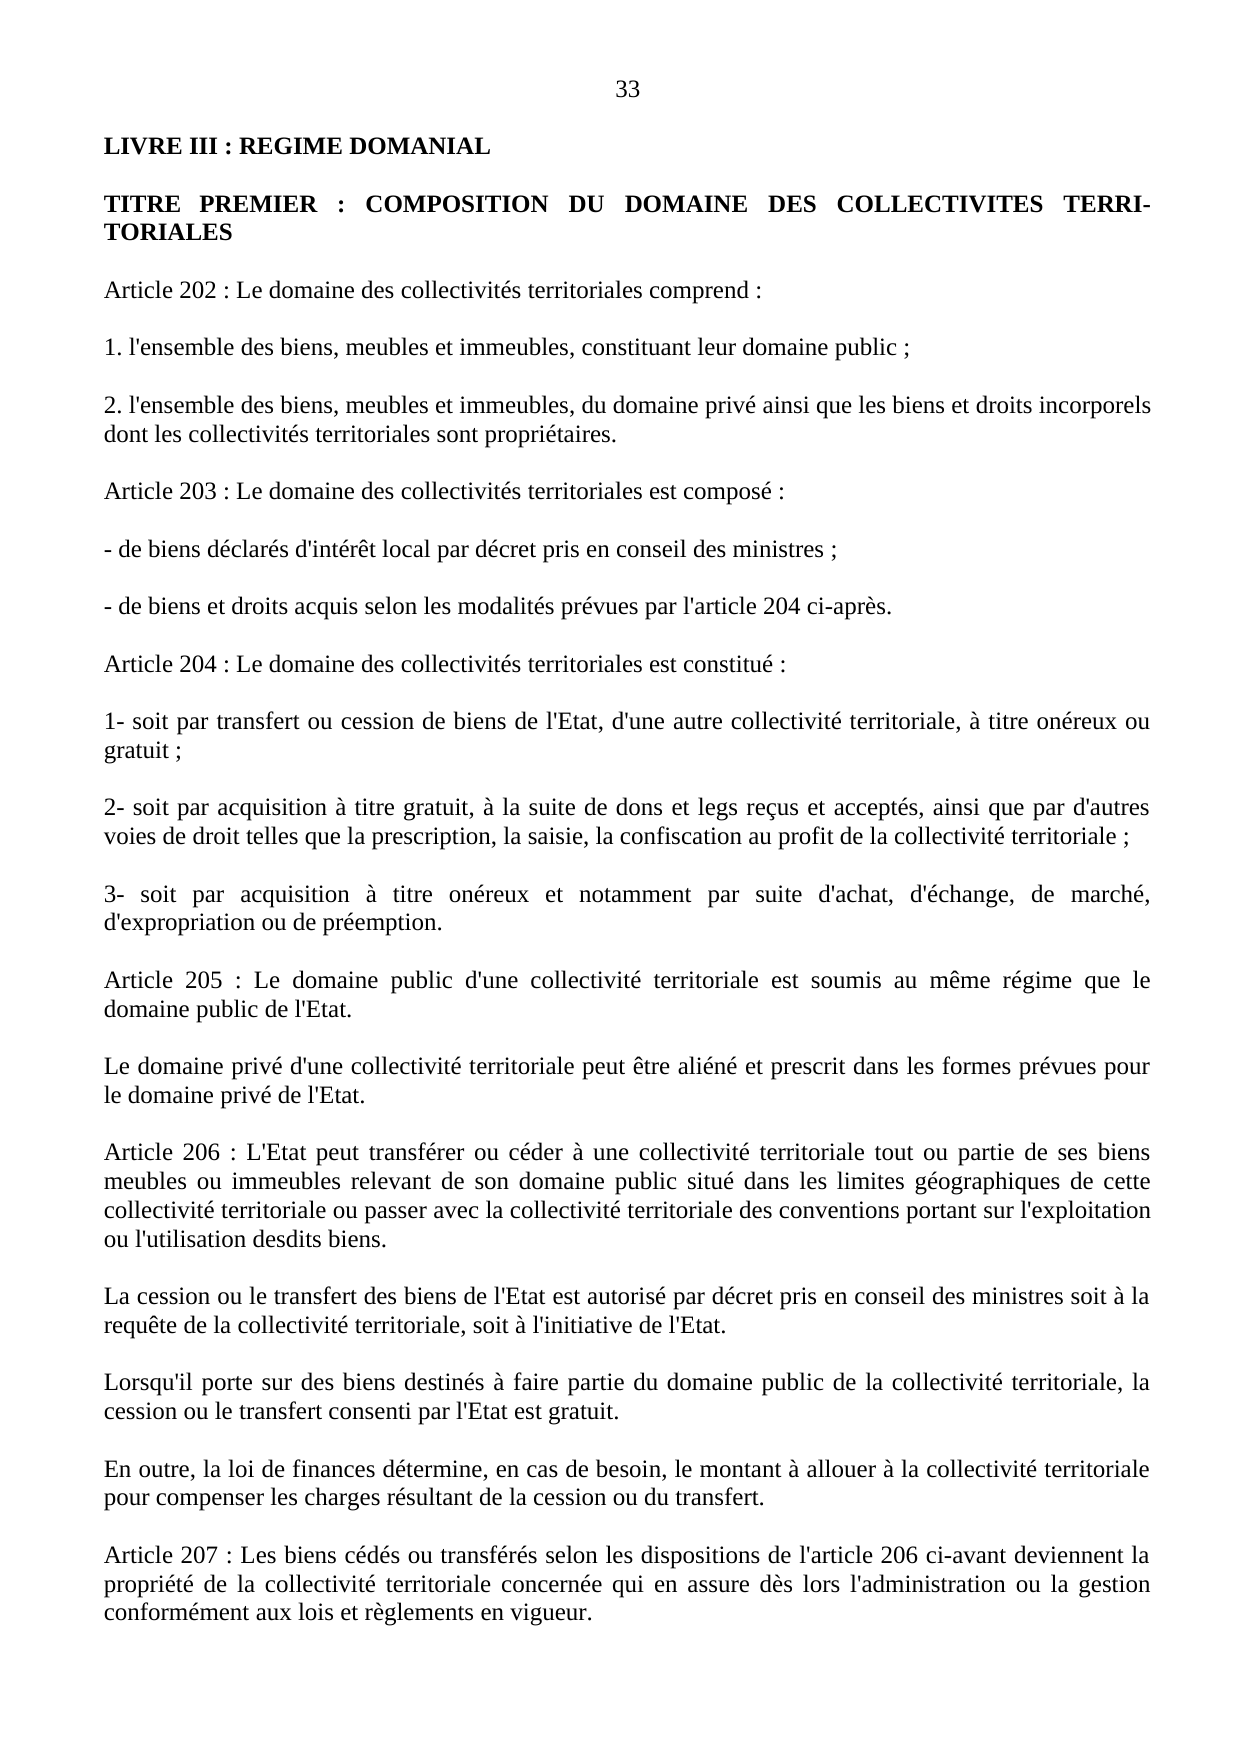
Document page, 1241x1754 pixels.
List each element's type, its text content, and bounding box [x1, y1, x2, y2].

text Article 204 : Le domaine des collectivités territoriales est constitué : [103, 649, 1152, 677]
text Article 205 : Le domaine public d'une collectivité territoriale est soumis au même régime que le domaine public de l'Etat. [103, 965, 1152, 1022]
text Article 203 : Le domaine des collectivités territoriales est composé : [103, 476, 1152, 505]
text 1. l'ensemble des biens, meubles et immeubles, constituant leur domaine public ; [103, 332, 1152, 361]
text - de biens et droits acquis selon les modalités prévues par l'article 204 ci-après. [103, 591, 1152, 620]
text 2- soit par acquisition à titre gratuit, à la suite de dons et legs reçus et acceptés, ainsi que par d'autres voies de droit telles que la prescription, la saisie, la confiscation au profit de la collectivité territoriale ; [103, 792, 1152, 850]
text La cession ou le transfert des biens de l'Etat est autorisé par décret pris en conseil des ministres soit à la requête de la collectivité territoriale, soit à l'initiative de l'Etat. [103, 1281, 1152, 1339]
text Article 206 : L'Etat peut transférer ou céder à une collectivité territoriale tout ou partie de ses biens meubles ou immeubles relevant de son domaine public situé dans les limites géographiques de cette collectivité territoriale ou passer avec la collectivité territoriale des conventions portant sur l'exploitation ou l'utilisation desdits biens. [103, 1137, 1152, 1252]
text LIVRE III : REGIME DOMANIAL [103, 131, 1152, 160]
text Article 207 : Les biens cédés ou transférés selon les dispositions de l'article 206 ci-avant deviennent la propriété de la collectivité territoriale concernée qui en assure dès lors l'administration ou la gestion conformément aux lois et règlements en vigueur. [103, 1540, 1152, 1626]
text Le domaine privé d'une collectivité territoriale peut être aliéné et prescrit dans les formes prévues pour le domaine privé de l'Etat. [103, 1051, 1152, 1109]
text 1- soit par transfert ou cession de biens de l'Etat, d'une autre collectivité territoriale, à titre onéreux ou gratuit ; [103, 706, 1152, 764]
text - de biens déclarés d'intérêt local par décret pris en conseil des ministres ; [103, 534, 1152, 562]
text Lorsqu'il porte sur des biens destinés à faire partie du domaine public de la collectivité territoriale, la cession ou le transfert consenti par l'Etat est gratuit. [103, 1367, 1152, 1425]
text TITRE PREMIER : COMPOSITION DU DOMAINE DES COLLECTIVITES TERRI-TORIALES [103, 189, 1152, 246]
text 3- soit par acquisition à titre onéreux et notamment par suite d'achat, d'échange, de marché, d'expropriation ou de préemption. [103, 879, 1152, 936]
text Article 202 : Le domaine des collectivités territoriales comprend : [103, 275, 1152, 304]
text 2. l'ensemble des biens, meubles et immeubles, du domaine privé ainsi que les biens et droits incorporels dont les collectivités territoriales sont propriétaires. [103, 390, 1152, 447]
text En outre, la loi de finances détermine, en cas de besoin, le montant à allouer à la collectivité territoriale pour compenser les charges résultant de la cession ou du transfert. [103, 1454, 1152, 1511]
